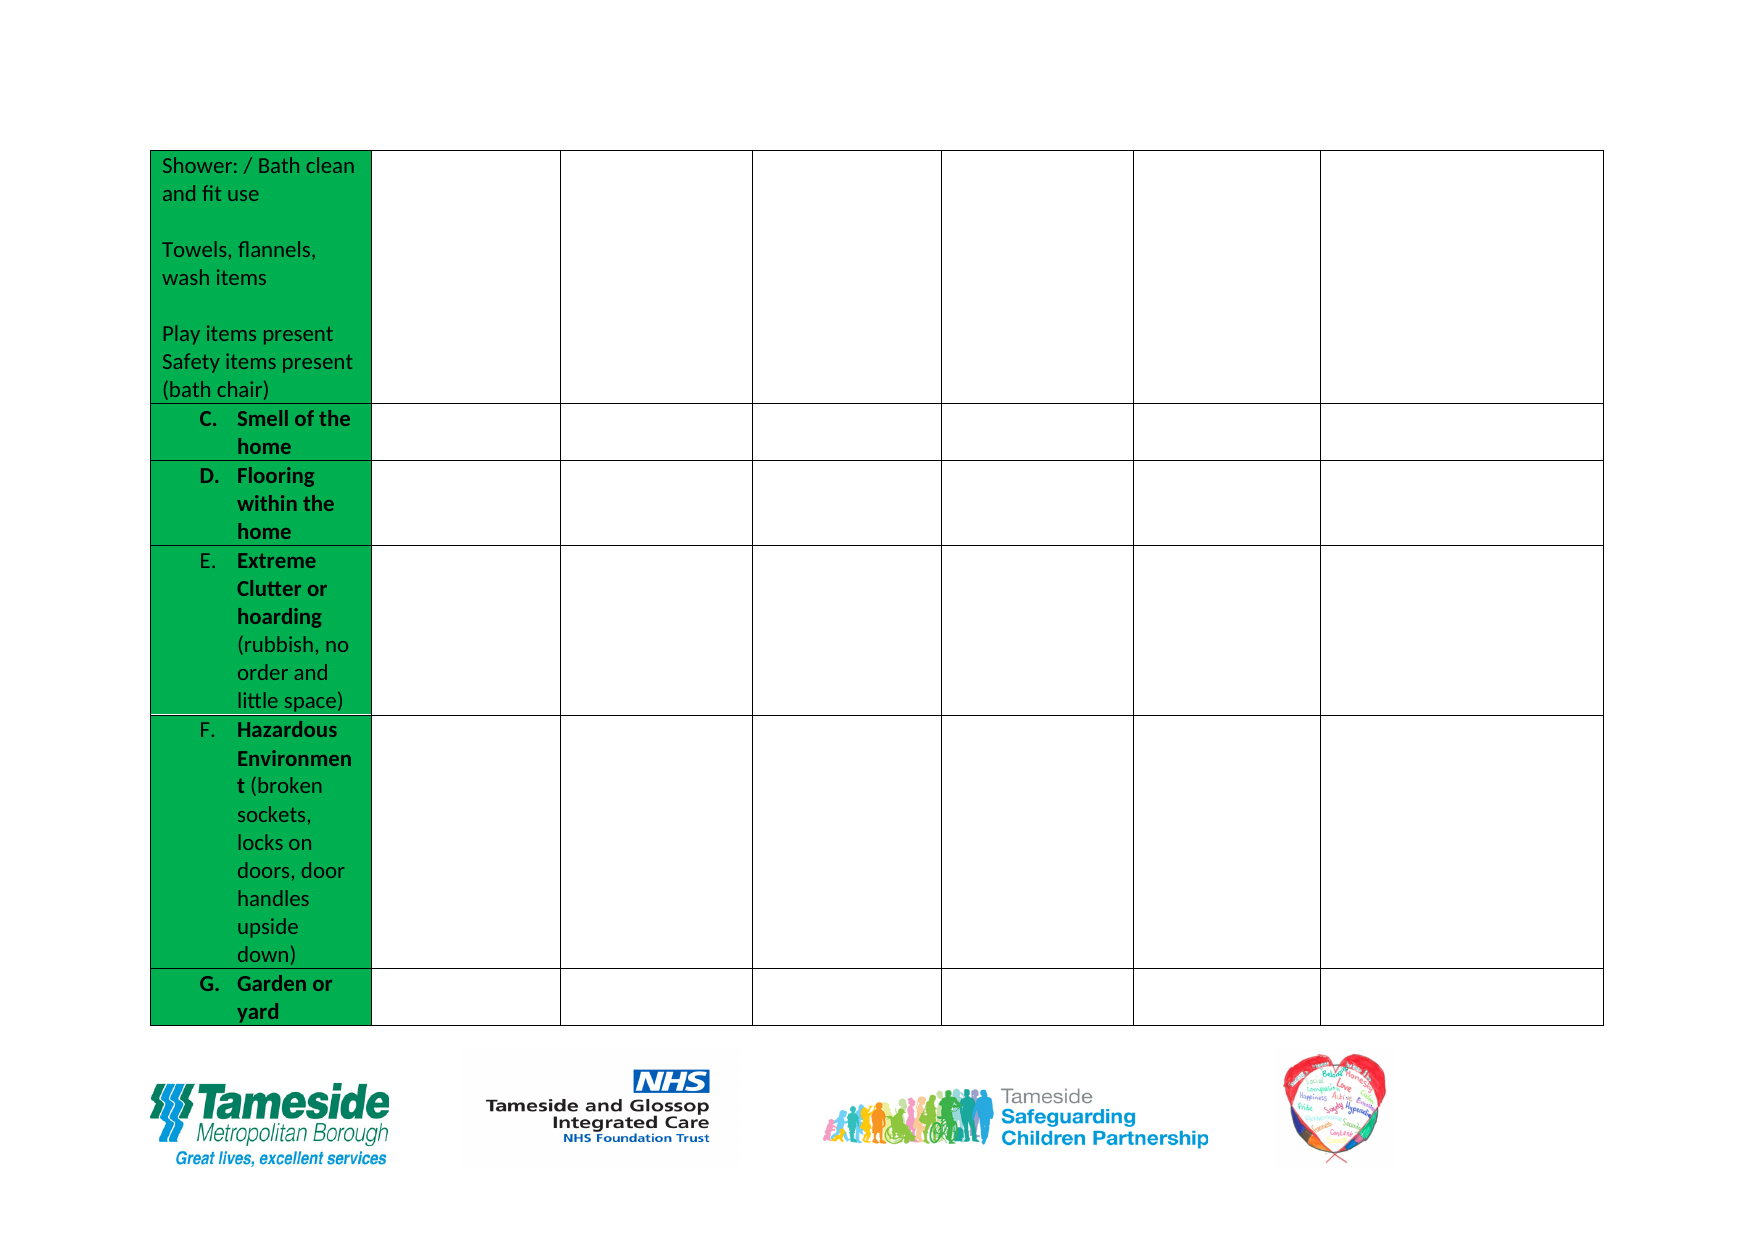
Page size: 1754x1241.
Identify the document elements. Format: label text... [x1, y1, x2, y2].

table_cell [753, 151, 941, 403]
table_cell [942, 546, 1133, 714]
table_cell [1321, 404, 1603, 460]
table_cell [1134, 404, 1320, 460]
table_cell [372, 716, 560, 968]
picture [461, 1046, 740, 1167]
table_cell [1134, 546, 1320, 714]
table_cell [372, 151, 560, 403]
picture [1275, 1049, 1396, 1167]
table_cell [753, 404, 941, 460]
table_cell [753, 716, 941, 968]
table_cell [561, 461, 752, 545]
table_cell Garden or yard [151, 969, 371, 1025]
table_cell Extreme Clutter or hoarding (rubbish, no order and little space) [151, 546, 371, 714]
table_cell [753, 546, 941, 714]
table_cell [942, 716, 1133, 968]
picture [150, 1083, 389, 1167]
table_cell [1134, 716, 1320, 968]
table_cell [1134, 969, 1320, 1025]
table_cell [1134, 151, 1320, 403]
table_cell [561, 716, 752, 968]
table_cell [1321, 969, 1603, 1025]
table_cell Smell of the home [151, 404, 371, 460]
table_cell [372, 404, 560, 460]
picture [822, 1069, 1209, 1167]
table_cell [561, 151, 752, 403]
table_cell [753, 969, 941, 1025]
table_cell [942, 151, 1133, 403]
table_cell [1321, 546, 1603, 714]
table_cell [942, 461, 1133, 545]
table_cell [1321, 716, 1603, 968]
table_cell [561, 404, 752, 460]
table_cell [942, 404, 1133, 460]
table_cell [1321, 461, 1603, 545]
table_cell [372, 969, 560, 1025]
table_cell [942, 969, 1133, 1025]
table_cell [1134, 461, 1320, 545]
table_cell [372, 461, 560, 545]
table_cell [561, 546, 752, 714]
table_cell Hazardous Environment (broken sockets, locks on doors, door handles upside down) [151, 716, 371, 968]
table_cell [372, 546, 560, 714]
table_cell [753, 461, 941, 545]
table_cell Flooring within the home [151, 461, 371, 545]
table_cell [561, 969, 752, 1025]
table_cell [1321, 151, 1603, 403]
